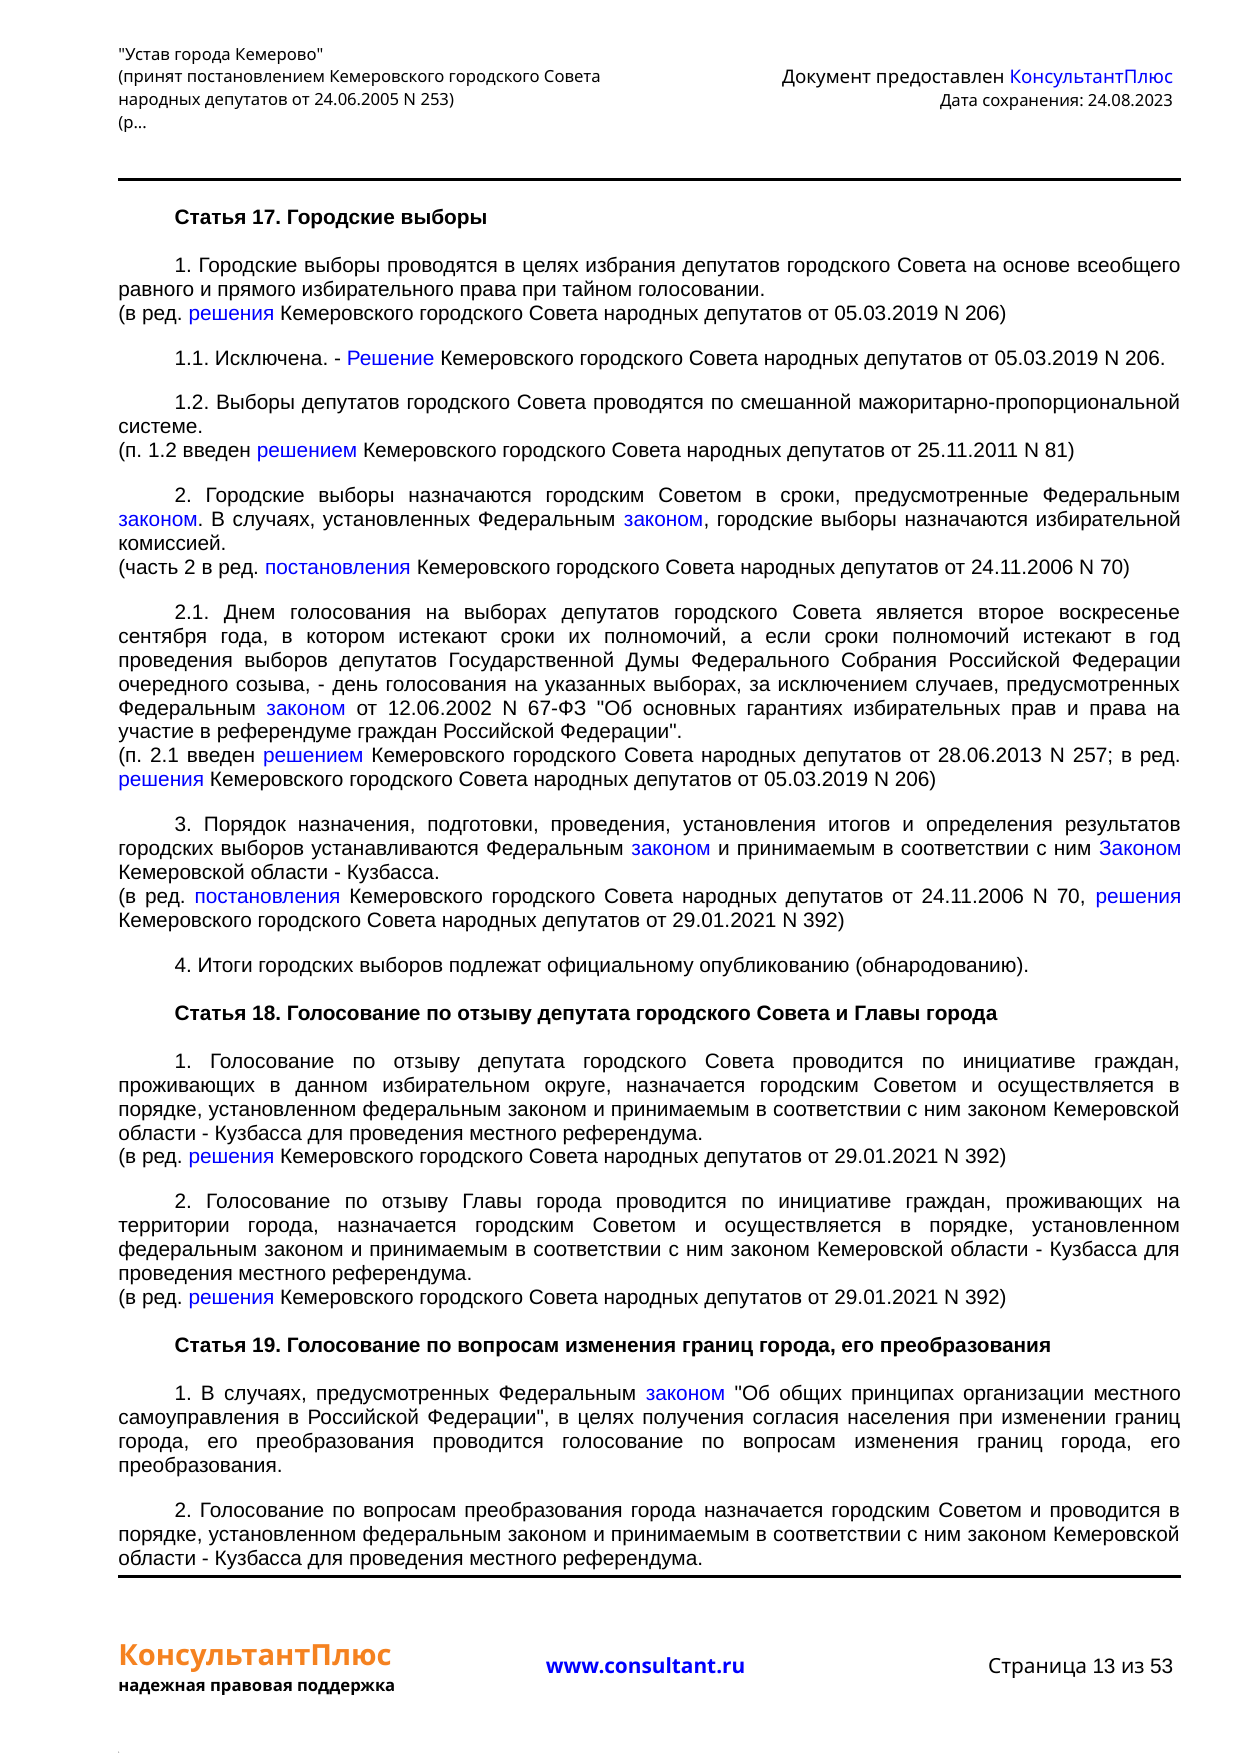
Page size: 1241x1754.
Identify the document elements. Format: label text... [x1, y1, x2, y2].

title Статья 17. Городские выборы [118, 205, 1181, 229]
text 1.1. Исключена. - Решение Кемеровского городского Совета народных депутатов от 05.03.2019 N 206. [118, 345, 1181, 369]
text (в ред. решения Кемеровского городского Совета народных депутатов от 29.01.2021 N 392) [118, 1285, 1181, 1309]
text 2.1. Днем голосования на выборах депутатов городского Совета является второе воскресенье сентября года, в котором истекают сроки их полномочий, а если сроки полномочий истекают в год проведения выборов депутатов Государственной Думы Федерального Собрания Российской Федерации очередного созыва, - день голосования на указанных выборах, за исключением случаев, предусмотренных Федеральным законом от 12.06.2002 N 67-ФЗ "Об основных гарантиях избирательных прав и права на участие в референдуме граждан Российской Федерации". [118, 599, 1181, 743]
text (в ред. решения Кемеровского городского Совета народных депутатов от 29.01.2021 N 392) [118, 1144, 1181, 1168]
title Статья 19. Голосование по вопросам изменения границ города, его преобразования [118, 1333, 1181, 1357]
text (в ред. решения Кемеровского городского Совета народных депутатов от 05.03.2019 N 206) [118, 301, 1181, 324]
text 2. Голосование по отзыву Главы города проводится по инициативе граждан, проживающих на территории города, назначается городским Советом и осуществляется в порядке, установленном федеральным законом и принимаемым в соответствии с ним законом Кемеровской области - Кузбасса для проведения местного референдума. [118, 1189, 1181, 1285]
text 4. Итоги городских выборов подлежат официальному опубликованию (обнародованию). [118, 953, 1181, 977]
text 2. Городские выборы назначаются городским Советом в сроки, предусмотренные Федеральным законом. В случаях, установленных Федеральным законом, городские выборы назначаются избирательной комиссией. [118, 483, 1181, 555]
title Статья 18. Голосование по отзыву депутата городского Совета и Главы города [118, 1001, 1181, 1024]
text 3. Порядок назначения, подготовки, проведения, установления итогов и определения результатов городских выборов устанавливаются Федеральным законом и принимаемым в соответствии с ним Законом Кемеровской области - Кузбасса. [118, 812, 1181, 884]
text 1. Городские выборы проводятся в целях избрания депутатов городского Совета на основе всеобщего равного и прямого избирательного права при тайном голосовании. [118, 253, 1181, 301]
text 2. Голосование по вопросам преобразования города назначается городским Советом и проводится в порядке, установленном федеральным законом и принимаемым в соответствии с ним законом Кемеровской области - Кузбасса для проведения местного референдума. [118, 1497, 1181, 1569]
text (в ред. постановления Кемеровского городского Совета народных депутатов от 24.11.2006 N 70, решения Кемеровского городского Совета народных депутатов от 29.01.2021 N 392) [118, 884, 1181, 932]
text (п. 2.1 введен решением Кемеровского городского Совета народных депутатов от 28.06.2013 N 257; в ред. решения Кемеровского городского Совета народных депутатов от 05.03.2019 N 206) [118, 743, 1181, 791]
text 1.2. Выборы депутатов городского Совета проводятся по смешанной мажоритарно-пропорциональной системе. [118, 390, 1181, 438]
text 1. В случаях, предусмотренных Федеральным законом "Об общих принципах организации местного самоуправления в Российской Федерации", в целях получения согласия населения при изменении границ города, его преобразования проводится голосование по вопросам изменения границ города, его преобразования. [118, 1381, 1181, 1477]
text 1. Голосование по отзыву депутата городского Совета проводится по инициативе граждан, проживающих в данном избирательном округе, назначается городским Советом и осуществляется в порядке, установленном федеральным законом и принимаемым в соответствии с ним законом Кемеровской области - Кузбасса для проведения местного референдума. [118, 1048, 1181, 1144]
text (часть 2 в ред. постановления Кемеровского городского Совета народных депутатов от 24.11.2006 N 70) [118, 555, 1181, 579]
text (п. 1.2 введен решением Кемеровского городского Совета народных депутатов от 25.11.2011 N 81) [118, 438, 1181, 462]
